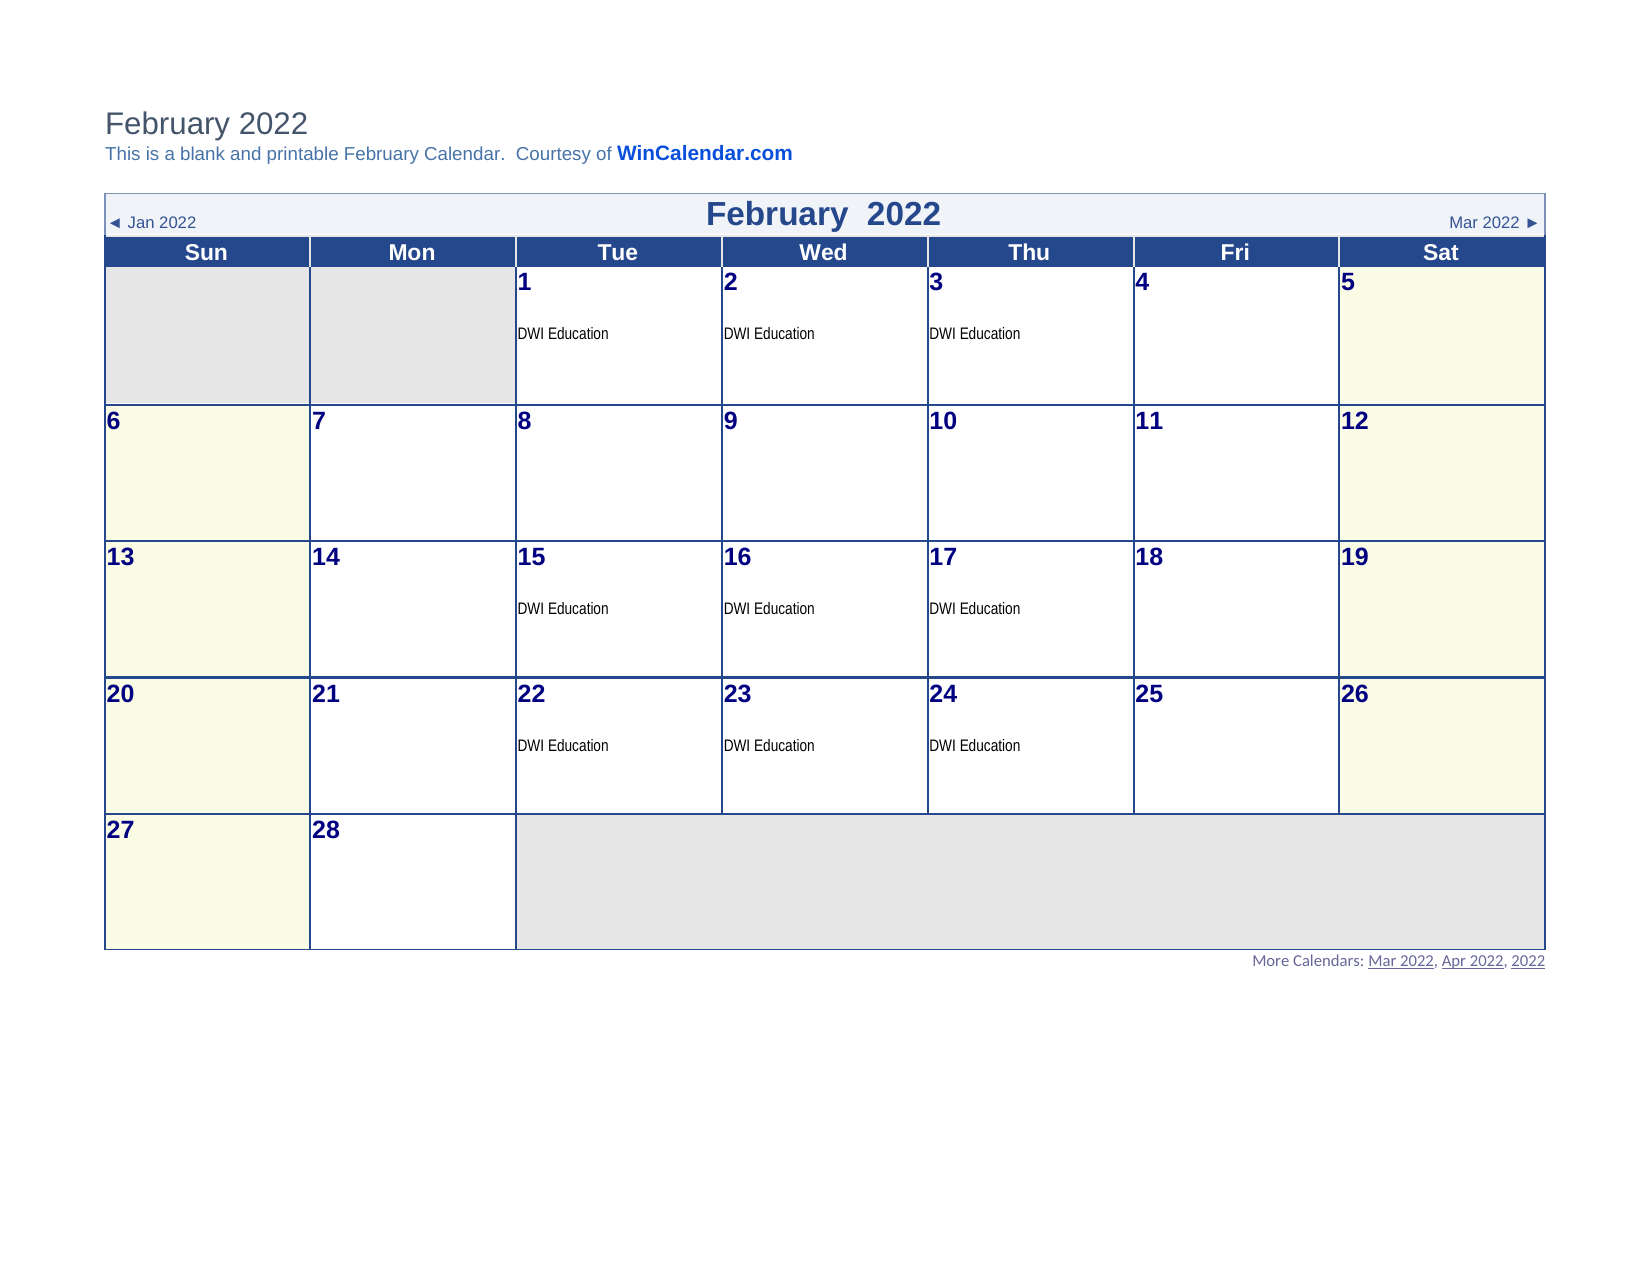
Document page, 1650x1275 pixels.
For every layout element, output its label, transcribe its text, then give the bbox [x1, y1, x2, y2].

table_cell 19 [1340, 542, 1544, 676]
table_cell 5 [1340, 267, 1544, 403]
table_cell 3 DWI Education [929, 267, 1133, 403]
table_cell Fri [1135, 237, 1338, 267]
table_cell 18 [1135, 542, 1338, 676]
table_cell 6 [106, 406, 309, 540]
table_cell 27 [106, 815, 309, 949]
text February 2022 This is a blank and printable February Calendar. Courtesy of WinCalendar.com [105, 105, 1545, 193]
table_cell 11 [1135, 406, 1338, 540]
table_cell Sat [1340, 237, 1544, 267]
table_cell 15 DWI Education [517, 542, 721, 676]
table_cell 17 DWI Education [929, 542, 1133, 676]
table_cell 7 [311, 406, 515, 540]
table_cell 4 [1135, 267, 1338, 403]
table_cell [106, 267, 309, 403]
table_cell Sun [106, 237, 309, 267]
table_cell 21 [311, 679, 515, 813]
table_header February 2022 [310, 194, 1339, 234]
table_cell [311, 267, 515, 403]
table_cell 13 [106, 542, 309, 676]
table_cell 9 [723, 406, 927, 540]
table_cell Mon [311, 237, 515, 267]
table_cell 12 [1340, 406, 1544, 540]
table_cell 2 DWI Education [723, 267, 927, 403]
table_cell 24 DWI Education [929, 679, 1133, 813]
table_cell 14 [311, 542, 515, 676]
table_cell 1 DWI Education [517, 267, 721, 403]
table_cell Wed [723, 237, 927, 267]
table_cell 28 [311, 815, 515, 949]
table_cell 22 DWI Education [517, 679, 721, 813]
table_header Mar 2022 ► [1339, 194, 1544, 234]
table_cell 26 [1340, 679, 1544, 813]
table_header ◄ Jan 2022 [106, 194, 310, 234]
table_cell 10 [929, 406, 1133, 540]
table_cell Thu [929, 237, 1133, 267]
table_cell 25 [1135, 679, 1338, 813]
table_cell [517, 815, 1544, 949]
table_cell Tue [517, 237, 721, 267]
table_cell 16 DWI Education [723, 542, 927, 676]
table_cell 20 [106, 679, 309, 813]
text More Calendars: Mar 2022, Apr 2022, 2022 [105, 950, 1545, 971]
table_cell 8 [517, 406, 721, 540]
table_cell 23 DWI Education [723, 679, 927, 813]
